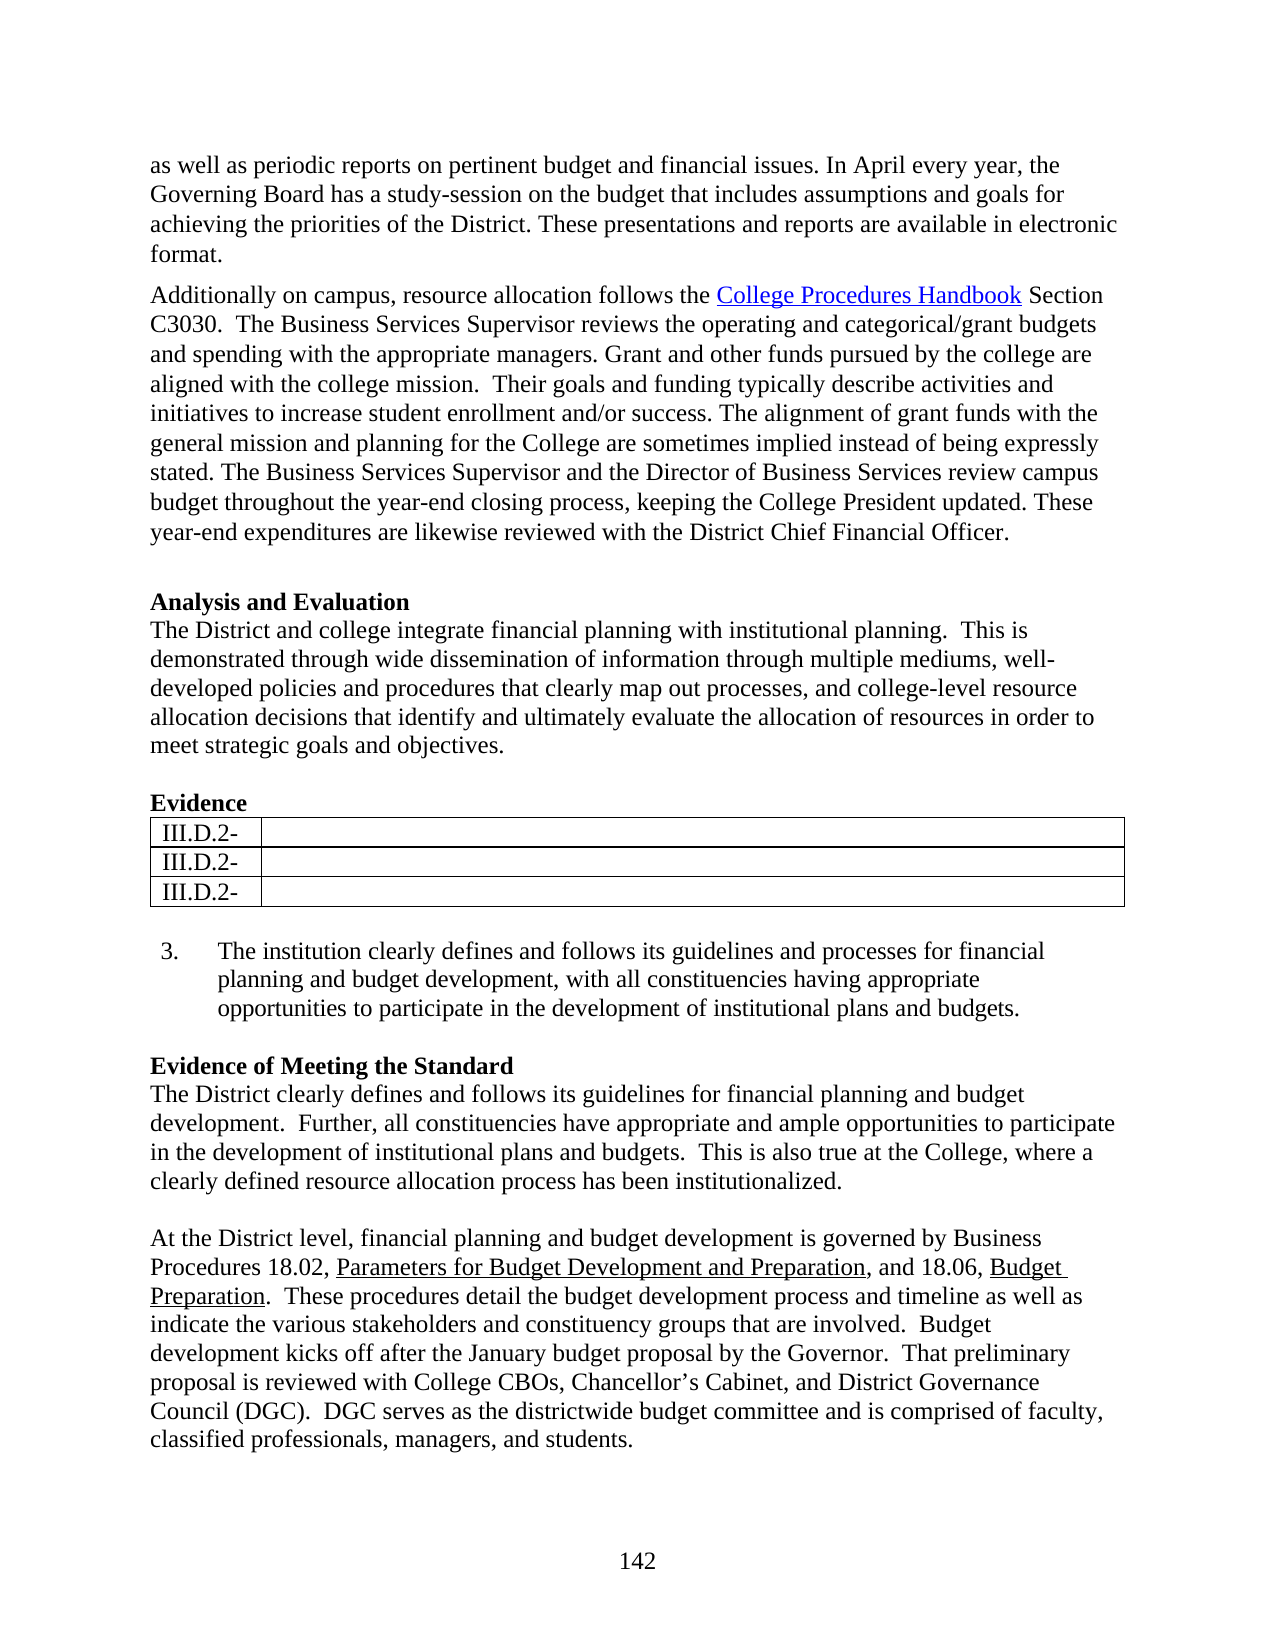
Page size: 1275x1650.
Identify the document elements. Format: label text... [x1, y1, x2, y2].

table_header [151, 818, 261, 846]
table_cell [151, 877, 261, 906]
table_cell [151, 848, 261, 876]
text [150, 150, 1123, 267]
list The institution clearly defines and follows its guidelines and processes for financial planning and budget development, with all constituencies having appropriate opportunities to participate in the development of institutional plans and budgets. [160, 936, 1107, 1022]
text Analysis and Evaluation [150, 587, 1125, 615]
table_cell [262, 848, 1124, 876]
text Evidence of Meeting the Standard [150, 1051, 1125, 1079]
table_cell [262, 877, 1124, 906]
text Evidence [150, 788, 1125, 817]
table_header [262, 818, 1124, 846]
text The District and college integrate financial planning with institutional planning. This is demonstrated through wide dissemination of information through multiple mediums, well-developed policies and procedures that clearly map out processes, and college-level resource allocation decisions that identify and ultimately evaluate the allocation of resources in order to meet strategic goals and objectives. [150, 615, 1125, 759]
text Additionally on campus, resource allocation follows the College Procedures Handbook Section C3030. The Business Services Supervisor reviews the operating and categorical/grant budgets and spending with the appropriate managers. Grant and other funds pursued by the college are aligned with the college mission. Their goals and funding typically describe activities and initiatives to increase student enrollment and/or success. The alignment of grant funds with the general mission and planning for the College are sometimes implied instead of being expressly stated. The Business Services Supervisor and the Director of Business Services review campus budget throughout the year-end closing process, keeping the College President updated. These year-end expenditures are likewise reviewed with the District Chief Financial Officer. [150, 280, 1123, 545]
text The District clearly defines and follows its guidelines for financial planning and budget development. Further, all constituencies have appropriate and ample opportunities to participate in the development of institutional plans and budgets. This is also true at the College, where a clearly defined resource allocation process has been institutionalized. [150, 1079, 1125, 1194]
text At the District level, financial planning and budget development is governed by Business Procedures 18.02, Parameters for Budget Development and Preparation, and 18.06, Budget Preparation. These procedures detail the budget development process and timeline as well as indicate the various stakeholders and constituency groups that are involved. Budget development kicks off after the January budget proposal by the Governor. That preliminary proposal is reviewed with College CBOs, Chancellor’s Cabinet, and District Governance Council (DGC). DGC serves as the districtwide budget committee and is comprised of faculty, classified professionals, managers, and students. [150, 1223, 1125, 1453]
